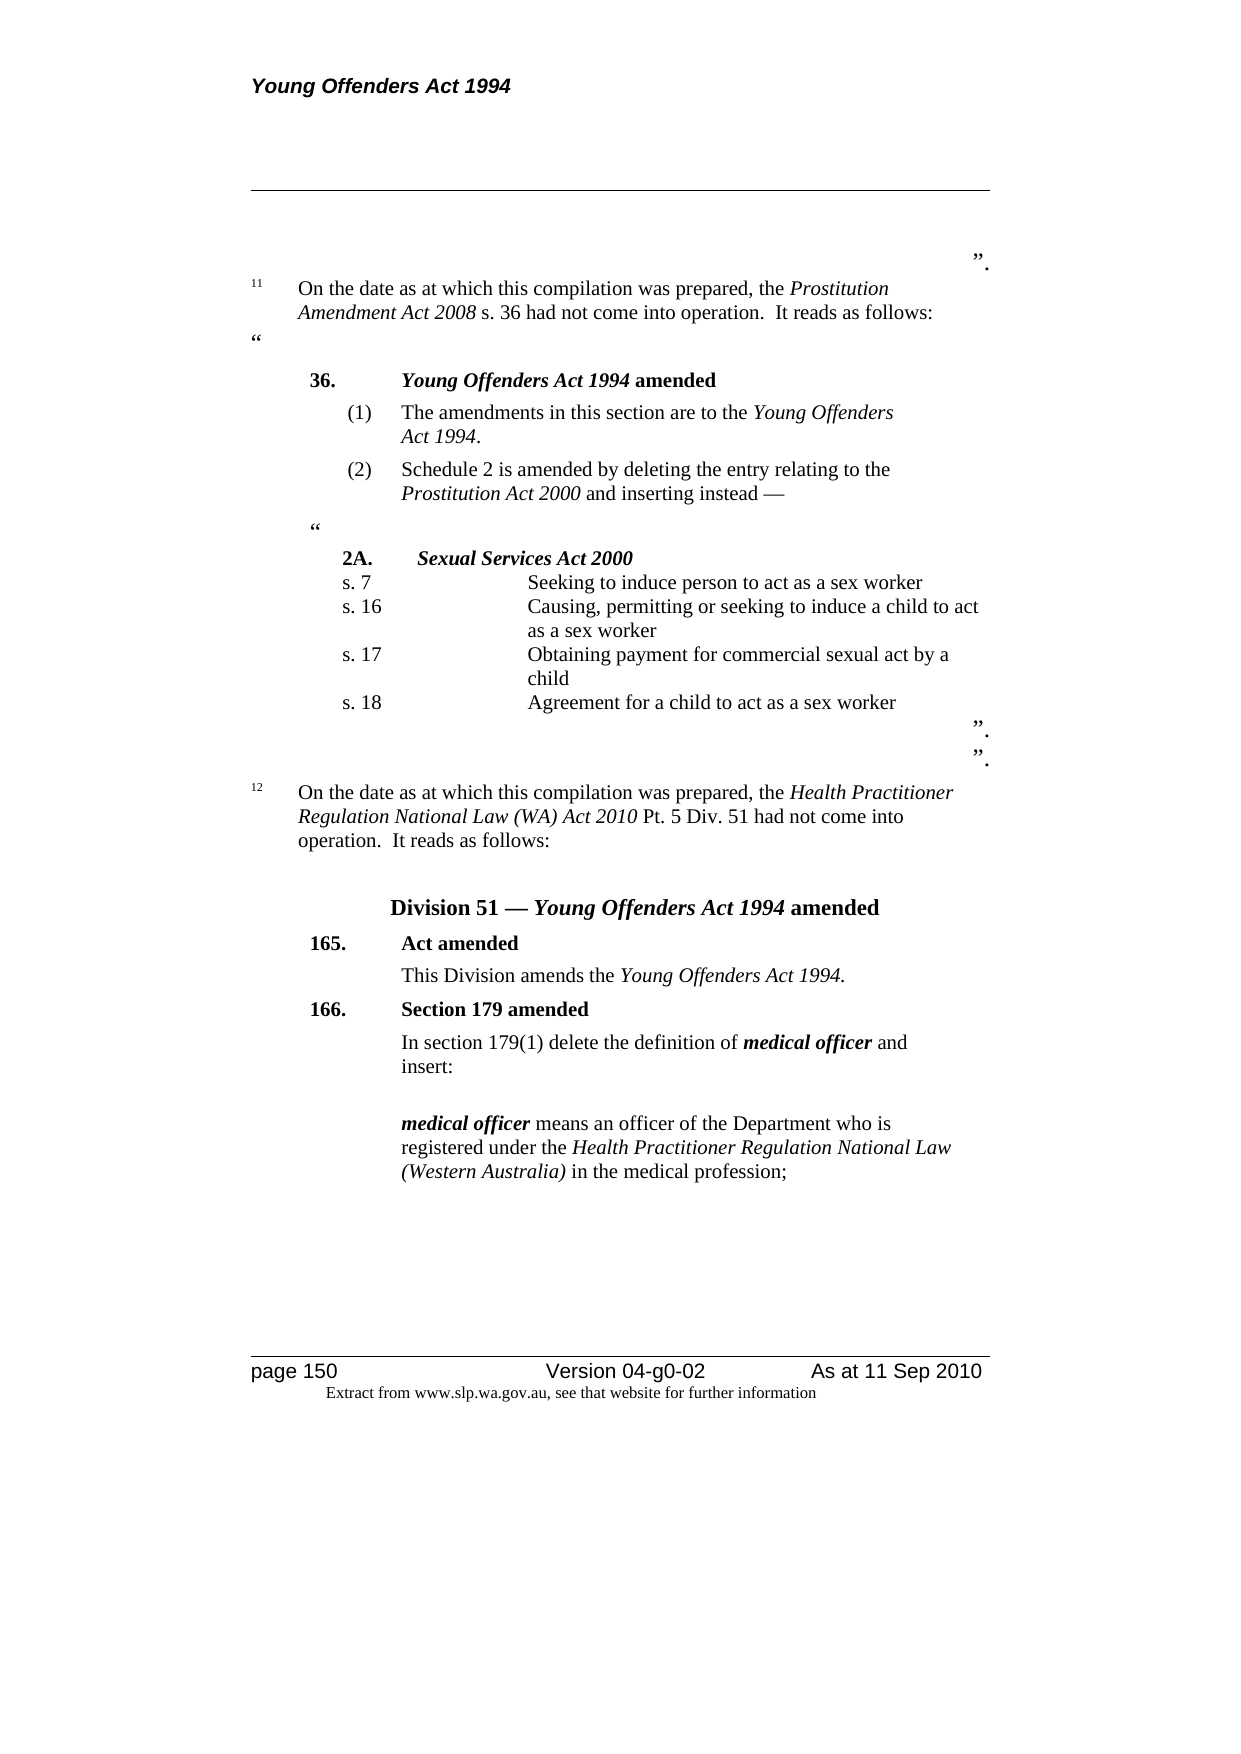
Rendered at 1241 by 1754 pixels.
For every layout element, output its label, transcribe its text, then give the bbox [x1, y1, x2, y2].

text medical officer means an officer of the Department who is registered under the Health Practitioner Regulation National Law (Western Australia) in the medical profession; [369, 1111, 960, 1183]
text 11 On the date as at which this compilation was prepared, the Prostitution Amendment Act 2008 s. 36 had not come into operation. It reads as follows: [251, 276, 990, 324]
subtitle 36. Young Offenders Act 1994 amended [309, 368, 960, 392]
text This Division amends the Young Offenders Act 1994. [312, 963, 960, 987]
text ”. [251, 247, 990, 276]
text (1) The amendments in this section are to the Young Offenders Act 1994. [312, 400, 960, 448]
text In section 179(1) delete the definition of medical officer and insert: [312, 1030, 960, 1078]
subtitle Division 51 — Young Offenders Act 1994 amended [309, 894, 960, 920]
text “ [309, 517, 990, 546]
subtitle 165. Act amended [309, 930, 960, 954]
text ”. [251, 714, 990, 743]
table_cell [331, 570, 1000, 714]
text 12 On the date as at which this compilation was prepared, the Health Practitioner Regulation National Law (WA) Act 2010 Pt. 5 Div. 51 had not come into operation. It reads as follows: [251, 780, 990, 852]
text (2) Schedule 2 is amended by deleting the entry relating to the Prostitution Act 2000 and inserting instead — [312, 457, 960, 505]
text ”. [251, 743, 990, 772]
text “ [251, 328, 990, 357]
subtitle 166. Section 179 amended [309, 997, 960, 1021]
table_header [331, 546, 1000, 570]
